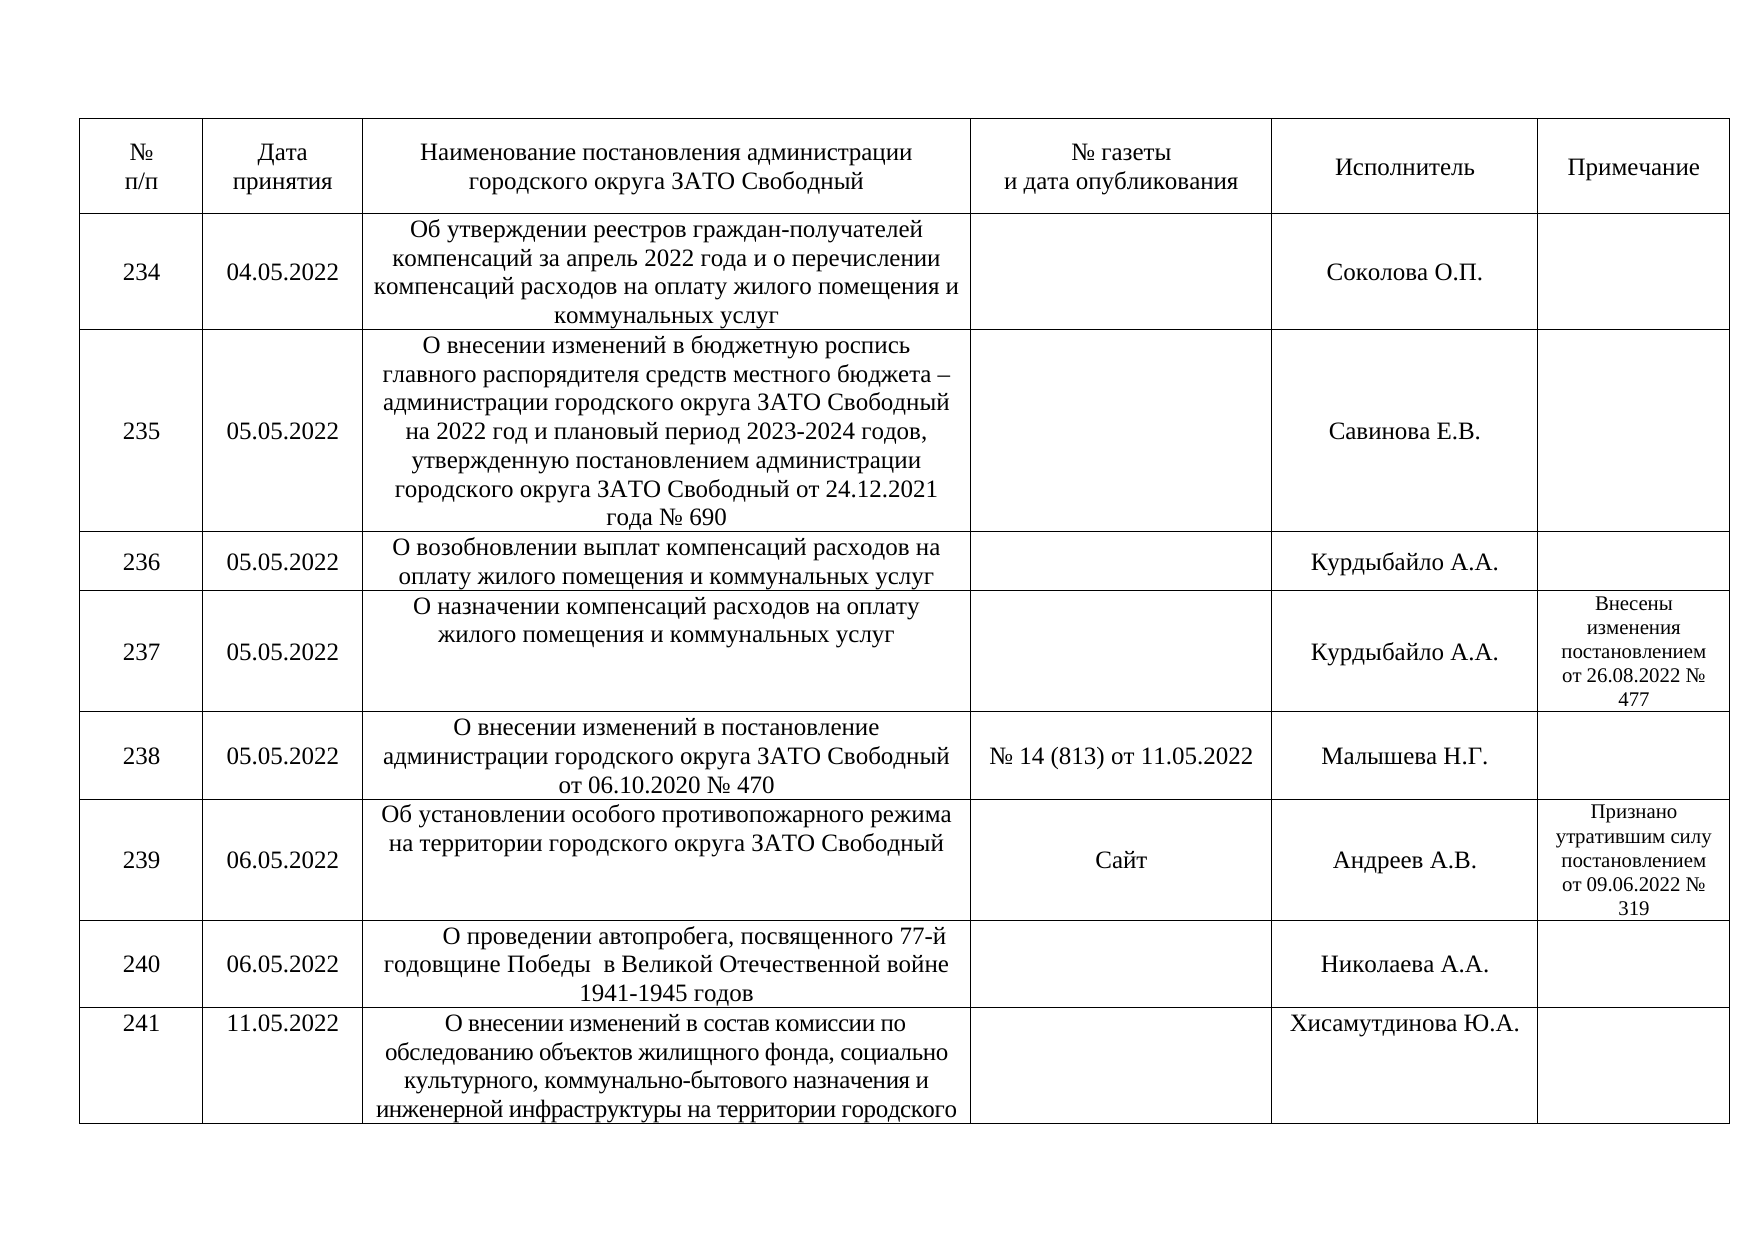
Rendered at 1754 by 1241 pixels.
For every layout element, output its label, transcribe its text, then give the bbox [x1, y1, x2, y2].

table_cell 05.05.2022 [203, 712, 362, 798]
table_cell 235 [80, 330, 202, 531]
table_cell [1538, 712, 1729, 798]
table_cell Курдыбайло А.А. [1272, 591, 1537, 711]
table_cell [1538, 532, 1729, 590]
table_cell 234 [80, 214, 202, 329]
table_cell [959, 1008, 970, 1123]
table_header Дата принятия [203, 119, 362, 213]
table_cell [971, 330, 1271, 531]
table_cell Курдыбайло А.А. [1272, 532, 1537, 590]
table_cell 05.05.2022 [203, 330, 362, 531]
table_cell Хисамутдинова Ю.А. [1272, 1008, 1537, 1123]
table_cell Савинова Е.В. [1272, 330, 1537, 531]
table_cell 240 [80, 921, 202, 1007]
table_cell [971, 532, 1271, 590]
table_header Исполнитель [1272, 119, 1537, 213]
table_cell 241 [80, 1008, 202, 1123]
table_cell [1538, 1008, 1729, 1123]
table_cell Сайт [971, 800, 1271, 920]
table_header Наименование постановления администрации городского округа ЗАТО Свободный [363, 119, 970, 213]
table_cell Андреев А.В. [1272, 800, 1537, 920]
table_cell [1538, 921, 1729, 1007]
table_cell О возобновлении выплат компенсаций расходов на оплату жилого помещения и коммунальных услуг [363, 532, 970, 590]
table_cell Малышева Н.Г. [1272, 712, 1537, 798]
table_cell 238 [80, 712, 202, 798]
table_header № газеты и дата опубликования [971, 119, 1271, 213]
table_cell О внесении изменений в постановление администрации городского округа ЗАТО Свободный от 06.10.2020 № 470 [363, 712, 970, 798]
table_cell 06.05.2022 [203, 921, 362, 1007]
table_cell [971, 1008, 1271, 1123]
table_cell 05.05.2022 [203, 532, 362, 590]
table_cell Об утверждении реестров граждан-получателей компенсаций за апрель 2022 года и о перечислении компенсаций расходов на оплату жилого помещения и коммунальных услуг [363, 214, 970, 329]
table_cell О внесении изменений в бюджетную роспись главного распорядителя средств местного бюджета – администрации городского округа ЗАТО Свободный на 2022 год и плановый период 2023-2024 годов, утвержденную постановлением администрации городского округа ЗАТО Свободный от 24.12.2021 года № 690 [363, 330, 970, 531]
table_cell О назначении компенсаций расходов на оплату жилого помещения и коммунальных услуг [363, 591, 970, 711]
table_cell [1538, 214, 1729, 329]
table_cell О проведении автопробега, посвященного 77-й годовщине Победы в Великой Отечественной войне 1941-1945 годов [363, 921, 970, 1007]
table_cell Внесены изменения постановлением от 26.08.2022 № 477 [1538, 591, 1729, 711]
table_cell Признано утратившим силу постановлением от 09.06.2022 № 319 [1538, 800, 1729, 920]
table_cell [971, 591, 1271, 711]
table_header Примечание [1538, 119, 1729, 213]
table_cell 236 [80, 532, 202, 590]
table_cell Николаева А.А. [1272, 921, 1537, 1007]
table_cell 05.05.2022 [203, 591, 362, 711]
table_cell 06.05.2022 [203, 800, 362, 920]
table_cell [971, 214, 1271, 329]
table_header № п/п [80, 119, 202, 213]
table_cell 11.05.2022 [203, 1008, 362, 1123]
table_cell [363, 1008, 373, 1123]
table_cell 237 [80, 591, 202, 711]
table_cell Соколова О.П. [1272, 214, 1537, 329]
table_cell [1538, 330, 1729, 531]
table_cell № 14 (813) от 11.05.2022 [971, 712, 1271, 798]
table_cell 239 [80, 800, 202, 920]
table_cell Об установлении особого противопожарного режима на территории городского округа ЗАТО Свободный [363, 800, 970, 920]
table_cell 04.05.2022 [203, 214, 362, 329]
table_cell [971, 921, 1271, 1007]
